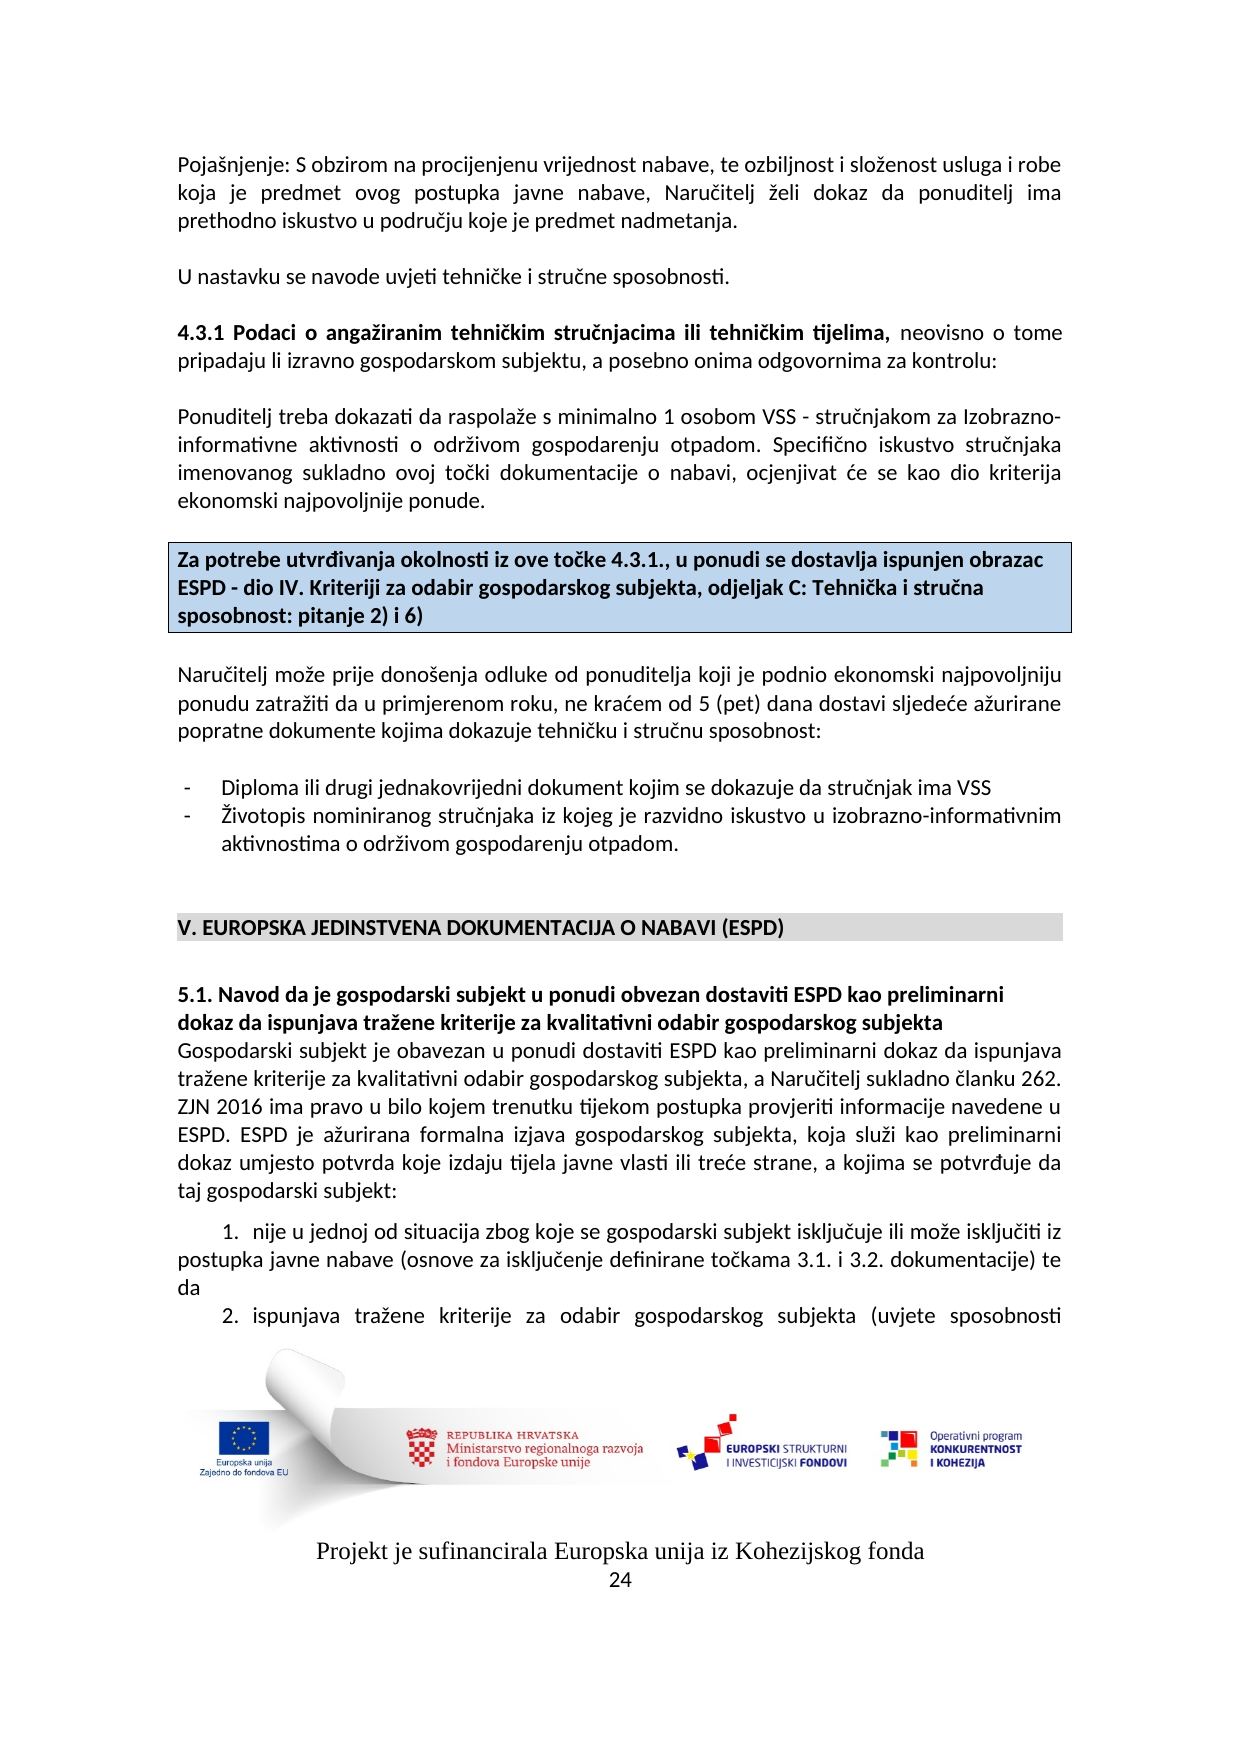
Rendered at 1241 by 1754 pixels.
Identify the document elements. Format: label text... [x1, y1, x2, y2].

text Za potrebe utvrđivanja okolnosti iz ove točke 4.3.1., u ponudi se dostavlja ispunjen obrazac ESPD - dio IV. Kriteriji za odabir gospodarskog subjekta, odjeljak C: Tehnička i stručna sposobnost: pitanje 2) i 6) [169, 543, 1071, 632]
text 2. ispunjava tražene kriterije za odabir gospodarskog subjekta (uvjete sposobnosti definirane točkama 4.1. i 4.2. dokumentacije). [177, 1301, 1063, 1329]
subtitle 5.1. Navod da je gospodarski subjekt u ponudi obvezan dostaviti ESPD kao preliminarni dokaz da ispunjava tražene kriterije za kvalitativni odabir gospodarskog subjekta [177, 980, 1063, 1036]
text U nastavku se navode uvjeti tehničke i stručne sposobnosti. [177, 262, 1063, 290]
picture [177, 1348, 1064, 1536]
subtitle V. EUROPSKA JEDINSTVENA DOKUMENTACIJA O NABAVI (ESPD) [177, 913, 1063, 941]
text 4.3.1 Podaci o angažiranim tehničkim stručnjacima ili tehničkim tijelima, neovisno o tome pripadaju li izravno gospodarskom subjektu, a posebno onima odgovornima za kontrolu: [177, 318, 1063, 374]
text Naručitelj može prije donošenja odluke od ponuditelja koji je podnio ekonomski najpovoljniju ponudu zatražiti da u primjerenom roku, ne kraćem od 5 (pet) dana dostavi sljedeće ažurirane popratne dokumente kojima dokazuje tehničku i stručnu sposobnost: [177, 661, 1063, 745]
list Životopis nominiranog stručnjaka iz kojeg je razvidno iskustvo u izobrazno-informativnim aktivnostima o održivom gospodarenju otpadom. [183, 801, 1063, 857]
text 1. nije u jednoj od situacija zbog koje se gospodarski subjekt isključuje ili može isključiti iz postupka javne nabave (osnove za isključenje definirane točkama 3.1. i 3.2. dokumentacije) te da [177, 1217, 1063, 1301]
text Pojašnjenje: S obzirom na procijenjenu vrijednost nabave, te ozbiljnost i složenost usluga i robe koja je predmet ovog postupka javne nabave, Naručitelj želi dokaz da ponuditelj ima prethodno iskustvo u području koje je predmet nadmetanja. [177, 150, 1063, 234]
text Ponuditelj treba dokazati da raspolaže s minimalno 1 osobom VSS - stručnjakom za Izobrazno-informativne aktivnosti o održivom gospodarenju otpadom. Specifično iskustvo stručnjaka imenovanog sukladno ovoj točki dokumentacije o nabavi, ocjenjivat će se kao dio kriterija ekonomski najpovoljnije ponude. [177, 402, 1063, 514]
list Diploma ili drugi jednakovrijedni dokument kojim se dokazuje da stručnjak ima VSS [183, 773, 1063, 801]
text Gospodarski subjekt je obavezan u ponudi dostaviti ESPD kao preliminarni dokaz da ispunjava tražene kriterije za kvalitativni odabir gospodarskog subjekta, a Naručitelj sukladno članku 262. ZJN 2016 ima pravo u bilo kojem trenutku tijekom postupka provjeriti informacije navedene u ESPD. ESPD je ažurirana formalna izjava gospodarskog subjekta, koja služi kao preliminarni dokaz umjesto potvrda koje izdaju tijela javne vlasti ili treće strane, a kojima se potvrđuje da taj gospodarski subjekt: [177, 1036, 1063, 1204]
